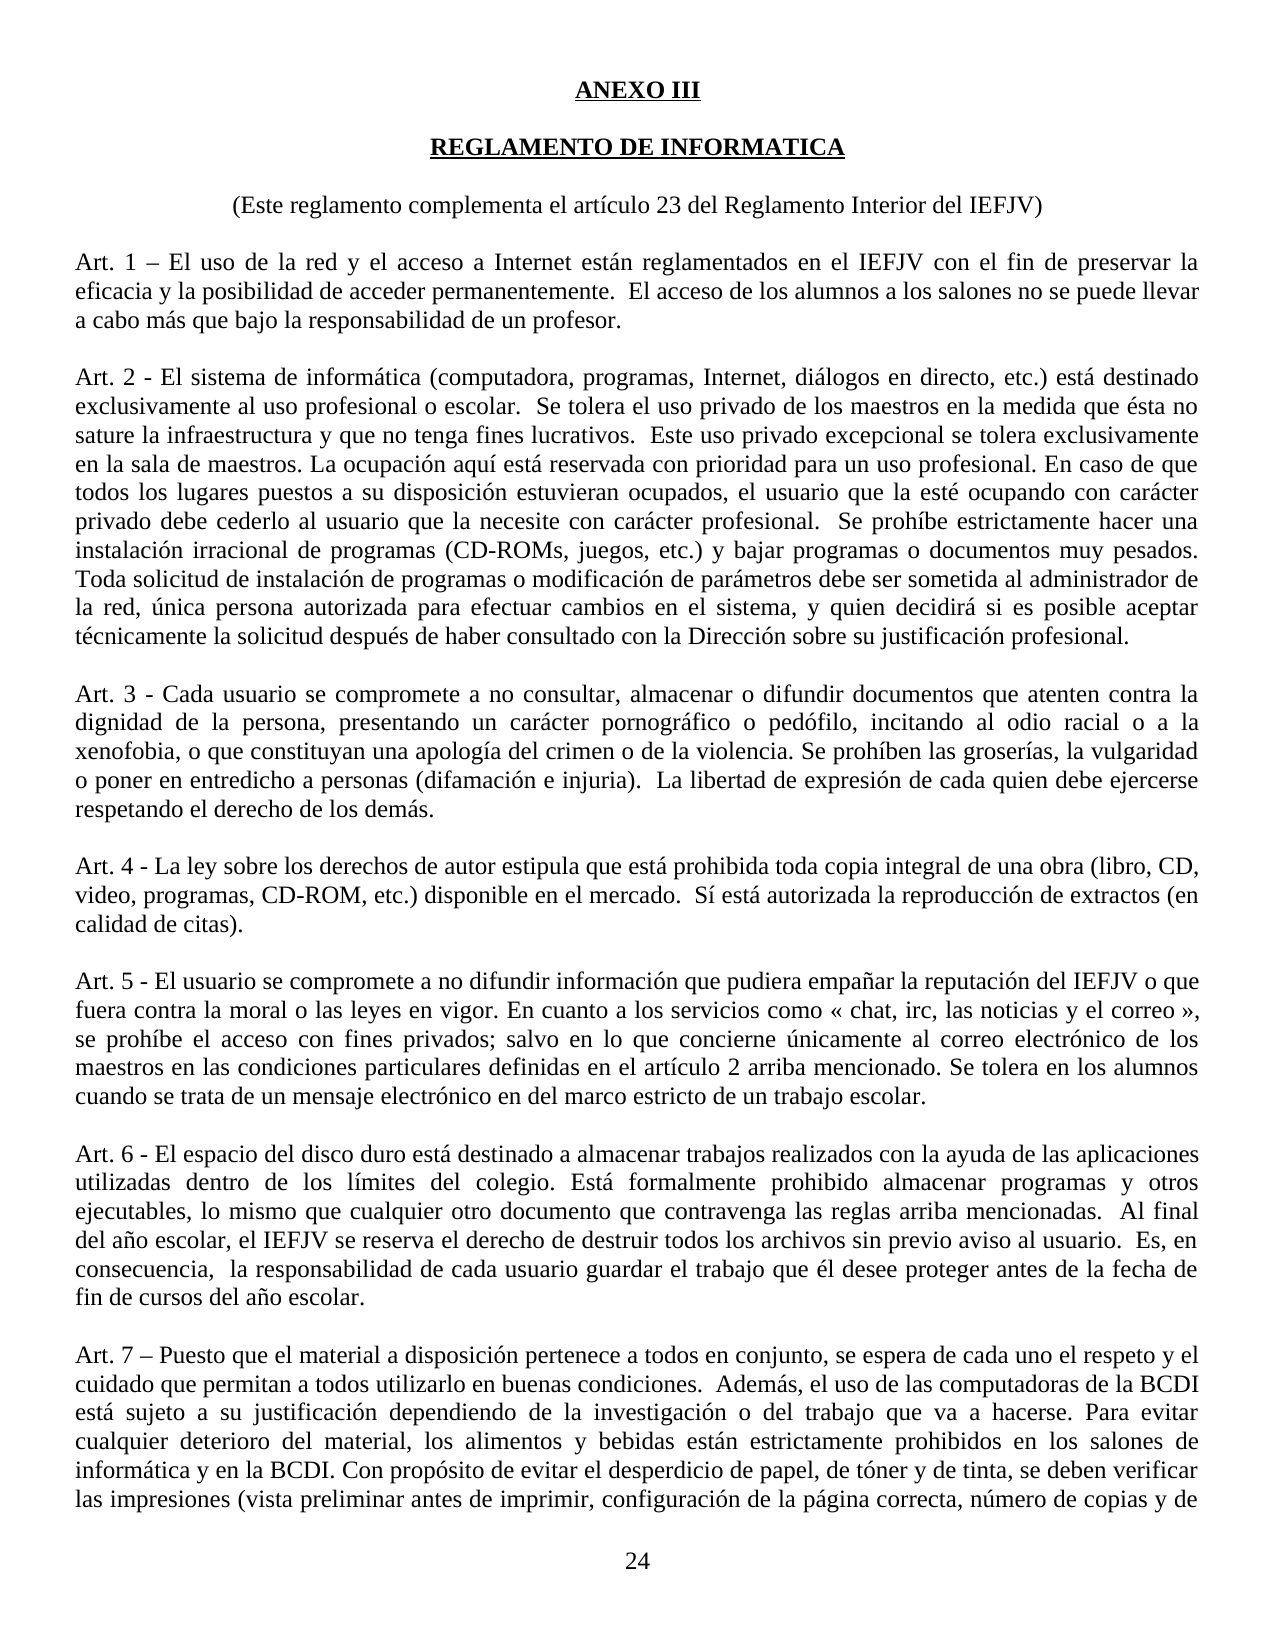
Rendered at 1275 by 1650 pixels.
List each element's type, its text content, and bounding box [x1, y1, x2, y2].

text (Este reglamento complementa el artículo 23 del Reglamento Interior del IEFJV) [75, 190, 1200, 219]
text Art. 4 - La ley sobre los derechos de autor estipula que está prohibida toda copia integral de una obra (libro, CD, video, programas, CD-ROM, etc.) disponible en el mercado. Sí está autorizada la reproducción de extractos (en calidad de citas). [75, 851, 1200, 937]
text REGLAMENTO DE INFORMATICA [75, 132, 1200, 161]
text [75, 1340, 1200, 1512]
text Art. 6 - El espacio del disco duro está destinado a almacenar trabajos realizados con la ayuda de las aplicaciones utilizadas dentro de los límites del colegio. Está formalmente prohibido almacenar programas y otros ejecutables, lo mismo que cualquier otro documento que contravenga las reglas arriba mencionadas. Al final del año escolar, el IEFJV se reserva el derecho de destruir todos los archivos sin previo aviso al usuario. Es, en consecuencia, la responsabilidad de cada usuario guardar el trabajo que él desee proteger antes de la fecha de fin de cursos del año escolar. [75, 1139, 1200, 1311]
text Art. 1 – El uso de la red y el acceso a Internet están reglamentados en el IEFJV con el fin de preservar la eficacia y la posibilidad de acceder permanentemente. El acceso de los alumnos a los salones no se puede llevar a cabo más que bajo la responsabilidad de un profesor. [75, 247, 1200, 334]
text ANEXO III [75, 75, 1200, 104]
text Art. 5 - El usuario se compromete a no difundir información que pudiera empañar la reputación del IEFJV o que fuera contra la moral o las leyes en vigor. En cuanto a los servicios como « chat, irc, las noticias y el correo », se prohíbe el acceso con fines privados; salvo en lo que concierne únicamente al correo electrónico de los maestros en las condiciones particulares definidas en el artículo 2 arriba mencionado. Se tolera en los alumnos cuando se trata de un mensaje electrónico en del marco estricto de un trabajo escolar. [75, 966, 1200, 1110]
text Art. 3 - Cada usuario se compromete a no consultar, almacenar o difundir documentos que atenten contra la dignidad de la persona, presentando un carácter pornográfico o pedófilo, incitando al odio racial o a la xenofobia, o que constituyan una apología del crimen o de la violencia. Se prohíben las groserías, la vulgaridad o poner en entredicho a personas (difamación e injuria). La libertad de expresión de cada quien debe ejercerse respetando el derecho de los demás. [75, 679, 1200, 822]
text Art. 2 - El sistema de informática (computadora, programas, Internet, diálogos en directo, etc.) está destinado exclusivamente al uso profesional o escolar. Se tolera el uso privado de los maestros en la medida que ésta no sature la infraestructura y que no tenga fines lucrativos. Este uso privado excepcional se tolera exclusivamente en la sala de maestros. La ocupación aquí está reservada con prioridad para un uso profesional. En caso de que todos los lugares puestos a su disposición estuvieran ocupados, el usuario que la esté ocupando con carácter privado debe cederlo al usuario que la necesite con carácter profesional. Se prohíbe estrictamente hacer una instalación irracional de programas (CD-ROMs, juegos, etc.) y bajar programas o documentos muy pesados. Toda solicitud de instalación de programas o modificación de parámetros debe ser sometida al administrador de la red, única persona autorizada para efectuar cambios en el sistema, y quien decidirá si es posible aceptar técnicamente la solicitud después de haber consultado con la Dirección sobre su justificación profesional. [75, 362, 1200, 650]
